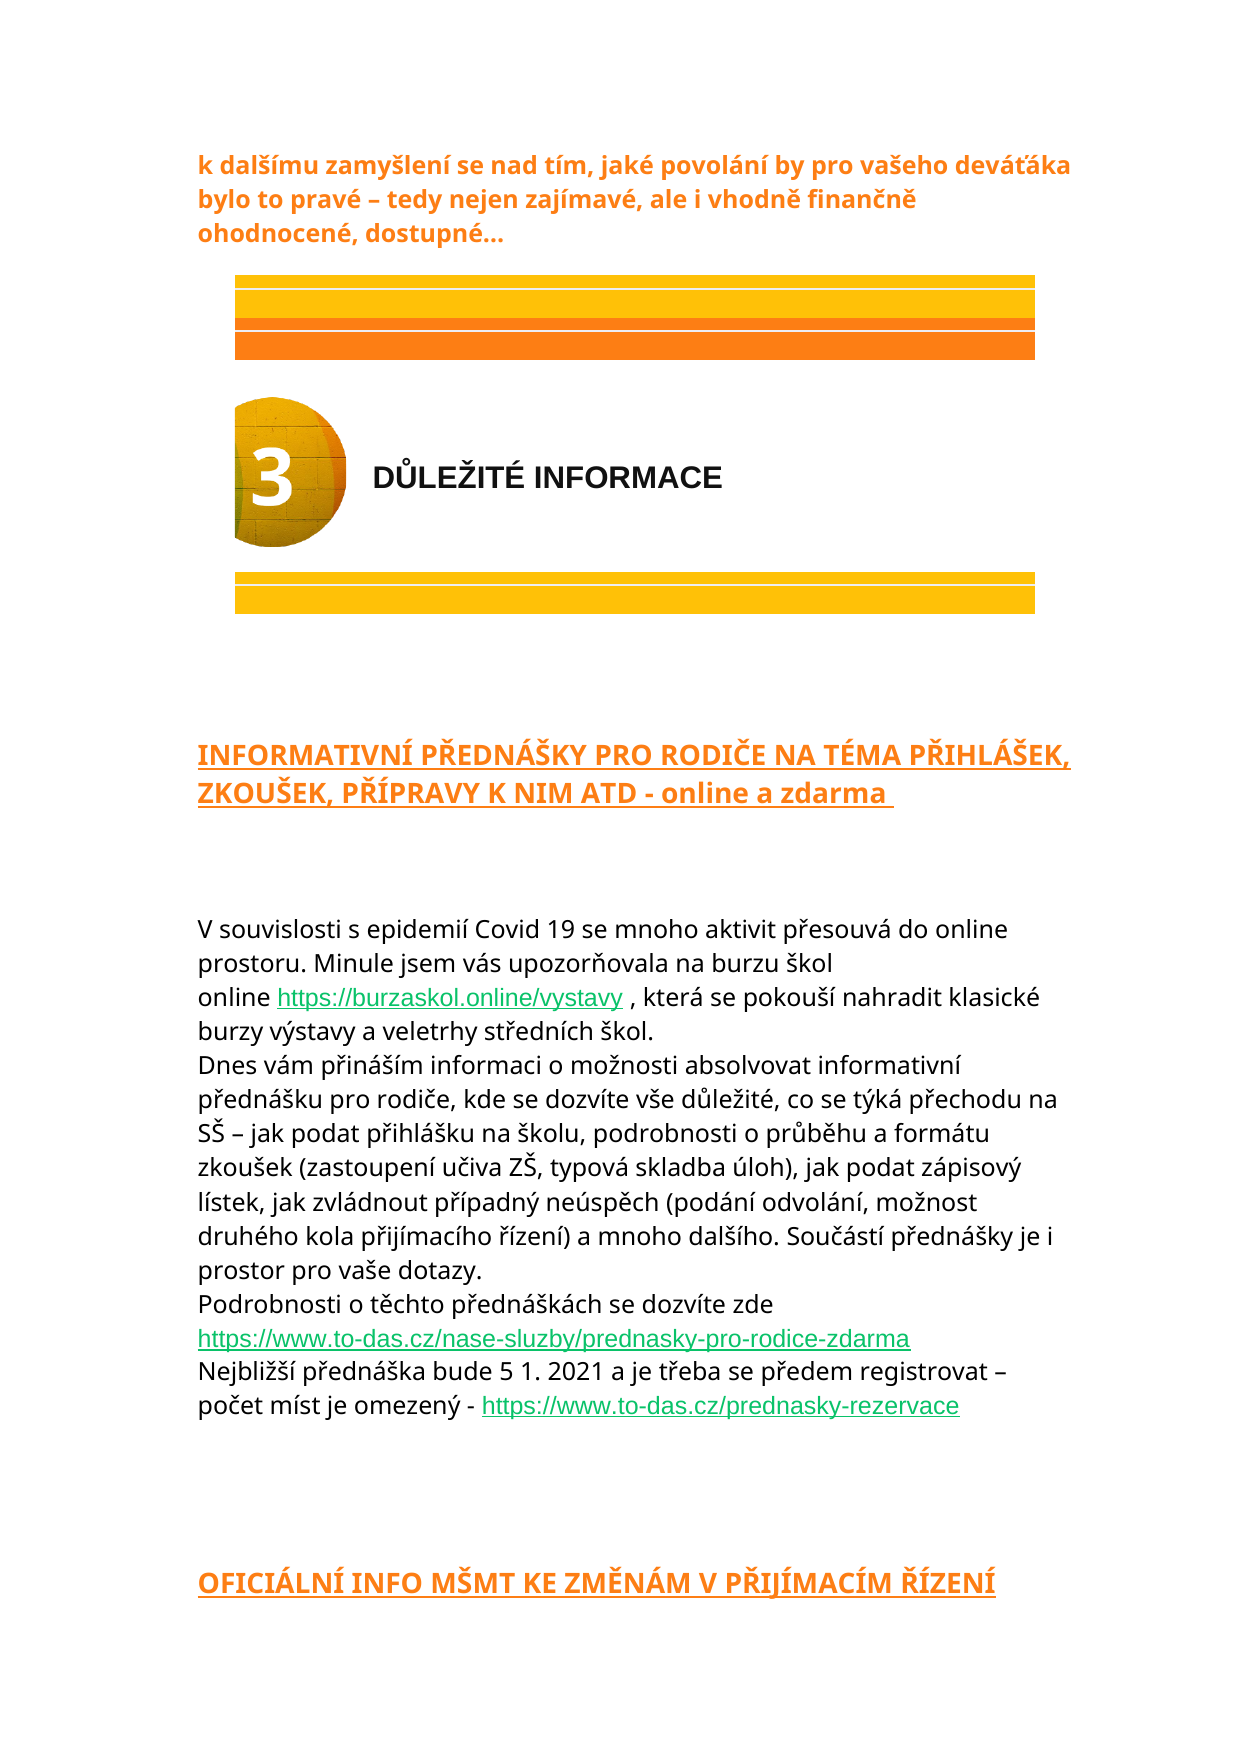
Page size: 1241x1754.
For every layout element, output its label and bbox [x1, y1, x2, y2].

picture [234, 397, 350, 547]
